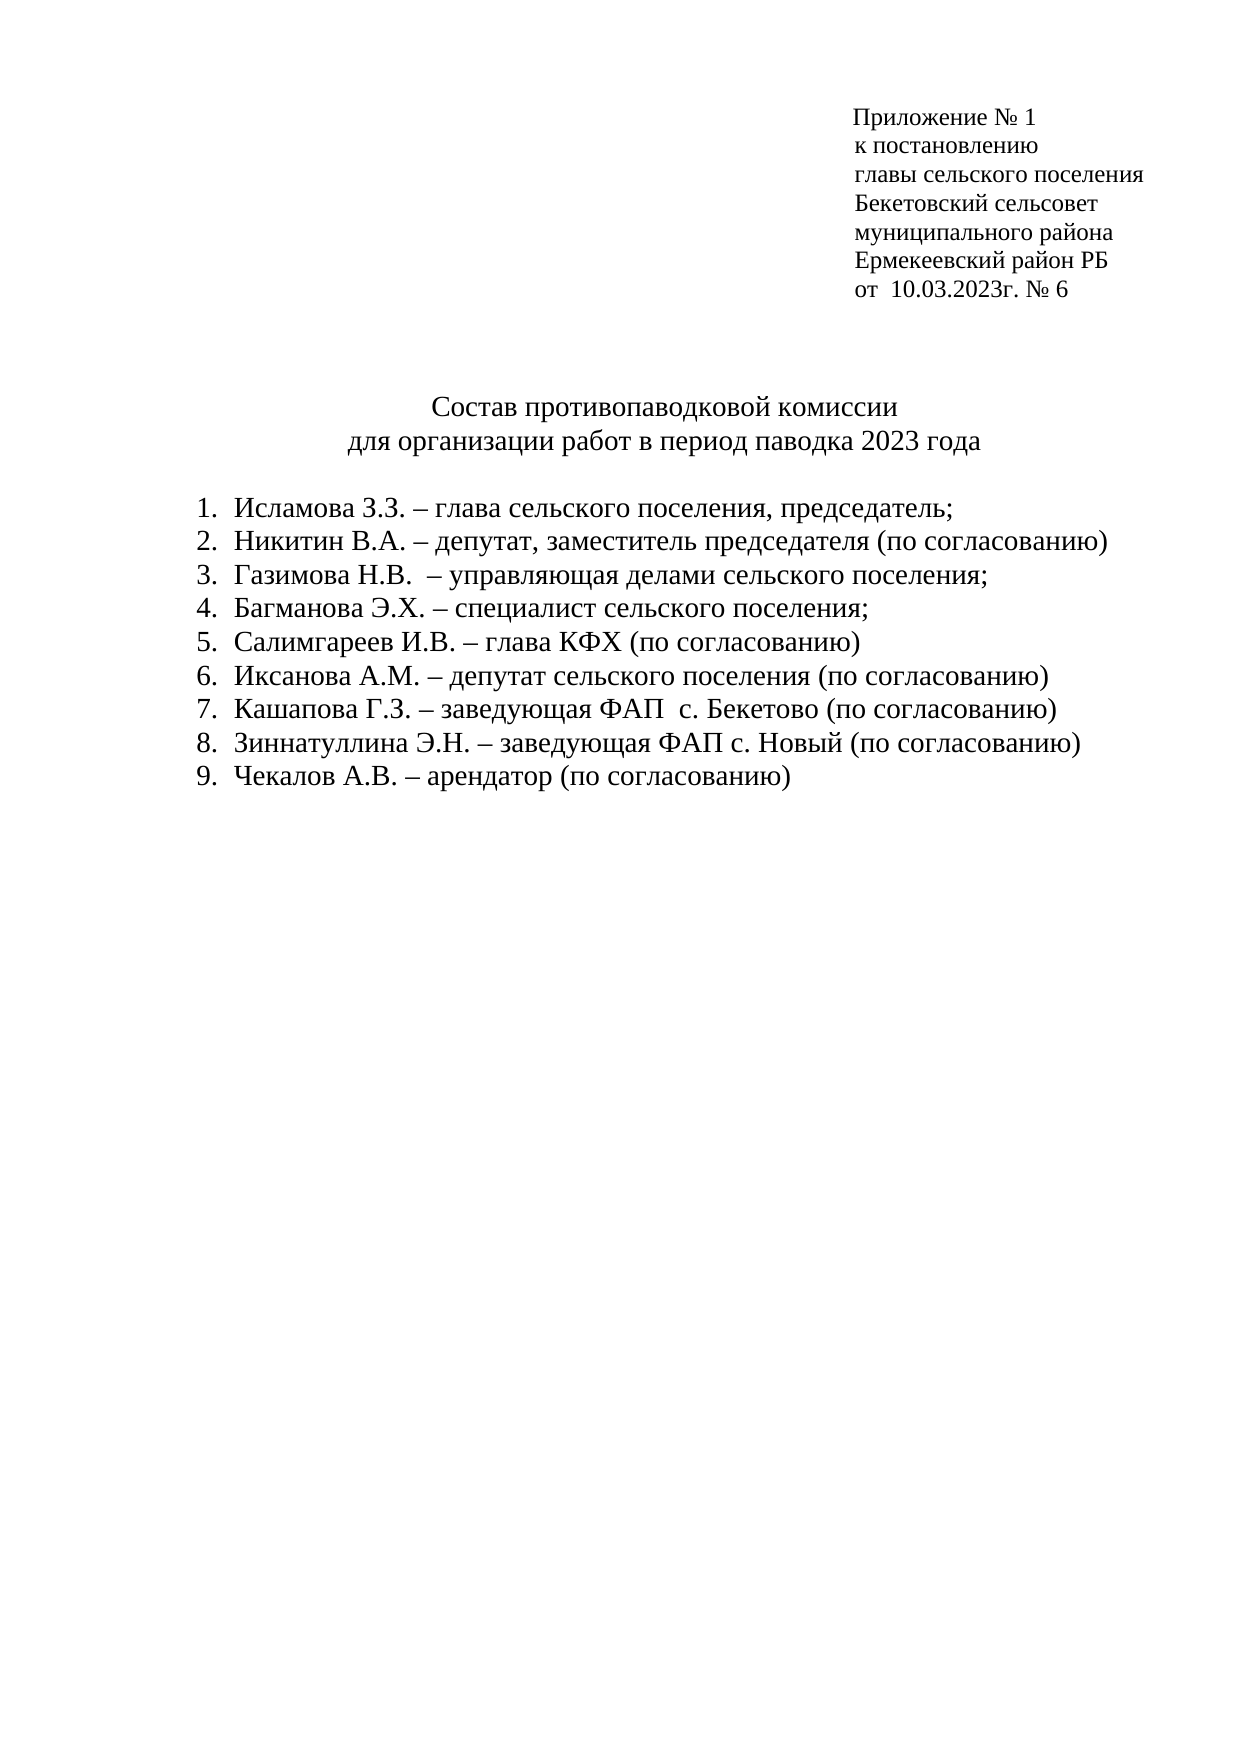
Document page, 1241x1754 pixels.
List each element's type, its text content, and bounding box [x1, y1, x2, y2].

text к постановлению [854, 131, 1152, 159]
text для организации работ в период паводка 2023 года [177, 423, 1152, 456]
list Салимгареев И.В. – глава КФХ (по согласованию) [196, 624, 1152, 658]
text Состав противопаводковой комиссии [177, 389, 1152, 423]
list Зиннатуллина Э.Н. – заведующая ФАП с. Новый (по согласованию) [196, 725, 1152, 758]
list Кашапова Г.З. – заведующая ФАП с. Бекетово (по согласованию) [196, 691, 1152, 725]
list Иксанова А.М. – депутат сельского поселения (по согласованию) [196, 658, 1152, 691]
list Чекалов А.В. – арендатор (по согласованию) [196, 758, 1152, 792]
text Бекетовский сельсовет [854, 188, 1152, 217]
text Ермекеевский район РБ [854, 246, 1152, 274]
text главы сельского поселения [854, 159, 1152, 188]
list Исламова З.З. – глава сельского поселения, председатель; [196, 490, 1152, 523]
text от 10.03.2023г. № 6 [854, 274, 1152, 303]
list Никитин В.А. – депутат, заместитель председателя (по согласованию) [196, 523, 1152, 557]
text Приложение № 1 [683, 102, 1152, 131]
list Багманова Э.Х. – специалист сельского поселения; [196, 591, 1152, 624]
text муниципального района [854, 217, 1152, 246]
list Газимова Н.В. – управляющая делами сельского поселения; [196, 557, 1152, 591]
